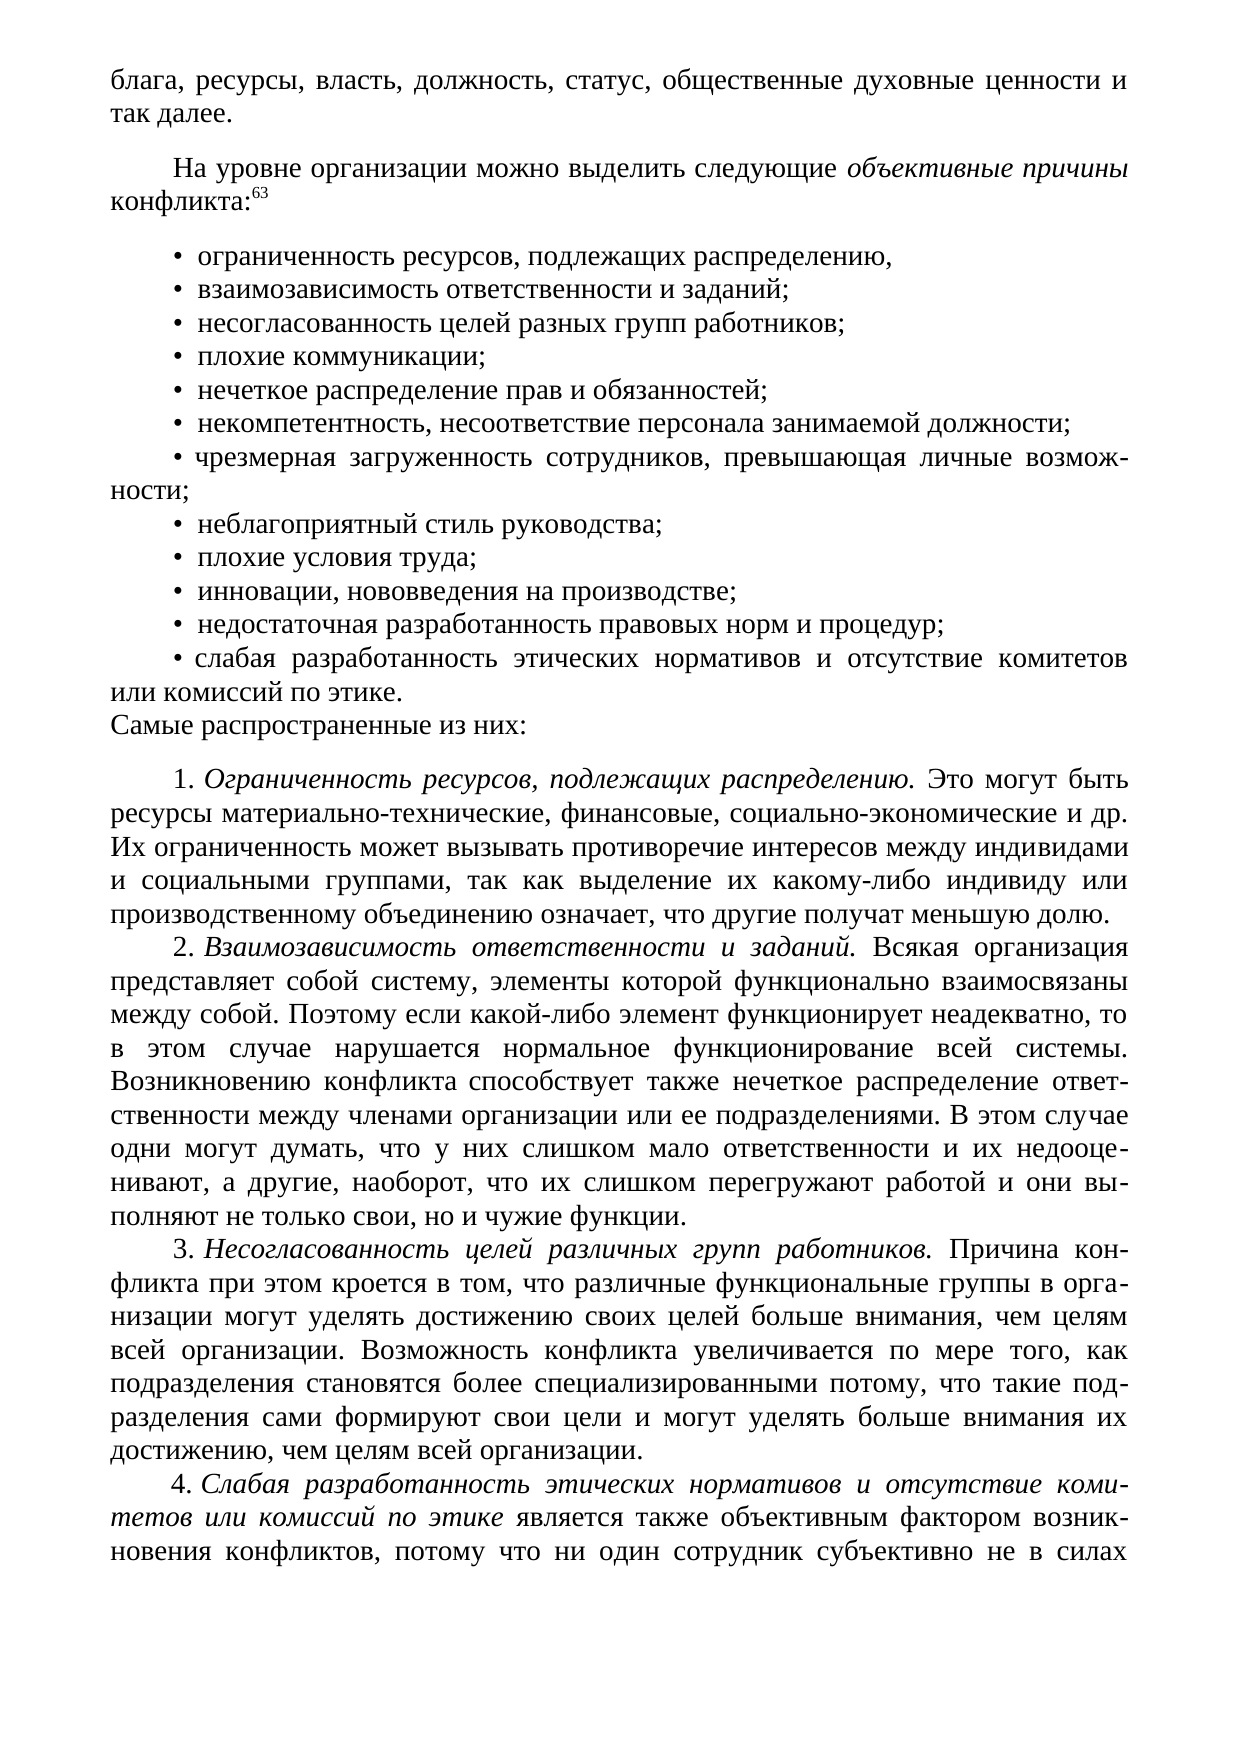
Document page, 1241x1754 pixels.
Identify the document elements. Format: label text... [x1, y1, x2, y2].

list неблагоприятный стиль руководства; [110, 506, 1129, 540]
text На уровне организации можно выделить следующие объективные причины конфликта:63 [110, 150, 1129, 217]
list недостаточная разработанность правовых норм и процедур; [110, 607, 1129, 641]
list Несогласованность целей различных групп работников. Причина конфликта при этом кроется в том, что различные функциональные группы в организации могут уделять достижению своих целей больше внимания, чем целям всей организации. Возможность конфликта увеличивается по мере того, как подразделения становятся более специализированными потому, что такие подразделения сами формируют свои цели и могут уделять больше внимания их достижению, чем целям всей организации. [110, 1232, 1129, 1466]
list Взаимозависимость ответственности и заданий. Всякая организация представляет собой систему, элементы которой функционально взаимосвязаны между собой. Поэтому если какой-либо элемент функционирует неадекватно, то в этом случае нарушается нормальное функционирование всей системы. Возникновению конфликта способствует также нечеткое распределение ответственности между членами организации или ее подразделениями. В этом случае одни могут думать, что у них слишком мало ответственности и их недооценивают, а другие, наоборот, что их слишком перегружают работой и они выполняют не только свои, но и чужие функции. [110, 930, 1129, 1232]
list инновации, нововведения на производстве; [110, 573, 1129, 607]
list ограниченность ресурсов, подлежащих распределению, [110, 238, 1129, 272]
list нечеткое распределение прав и обязанностей; [110, 372, 1129, 406]
list Ограниченность ресурсов, подлежащих распределению. Это могут быть ресурсы материально-технические, финансовые, социально-экономические и др. Их ограниченность может вызывать противоречие интересов между индивидами и социальными группами, так как выделение их какому-либо индивиду или производственному объединению означает, что другие получат меньшую долю. [110, 762, 1129, 930]
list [110, 1466, 1129, 1567]
text Самые распространенные из них: [110, 708, 1129, 741]
list плохие коммуникации; [110, 339, 1129, 372]
list несогласованность целей разных групп работников; [110, 305, 1129, 339]
list плохие условия труда; [110, 540, 1129, 573]
list чрезмерная загруженность сотрудников, превышающая личные возможности; [110, 439, 1129, 506]
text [110, 62, 1129, 129]
list некомпетентность, несоответствие персонала занимаемой должности; [110, 406, 1129, 439]
list слабая разработанность этических нормативов и отсутствие комитетов или комиссий по этике. [110, 641, 1129, 708]
list взаимозависимость ответственности и заданий; [110, 272, 1129, 305]
